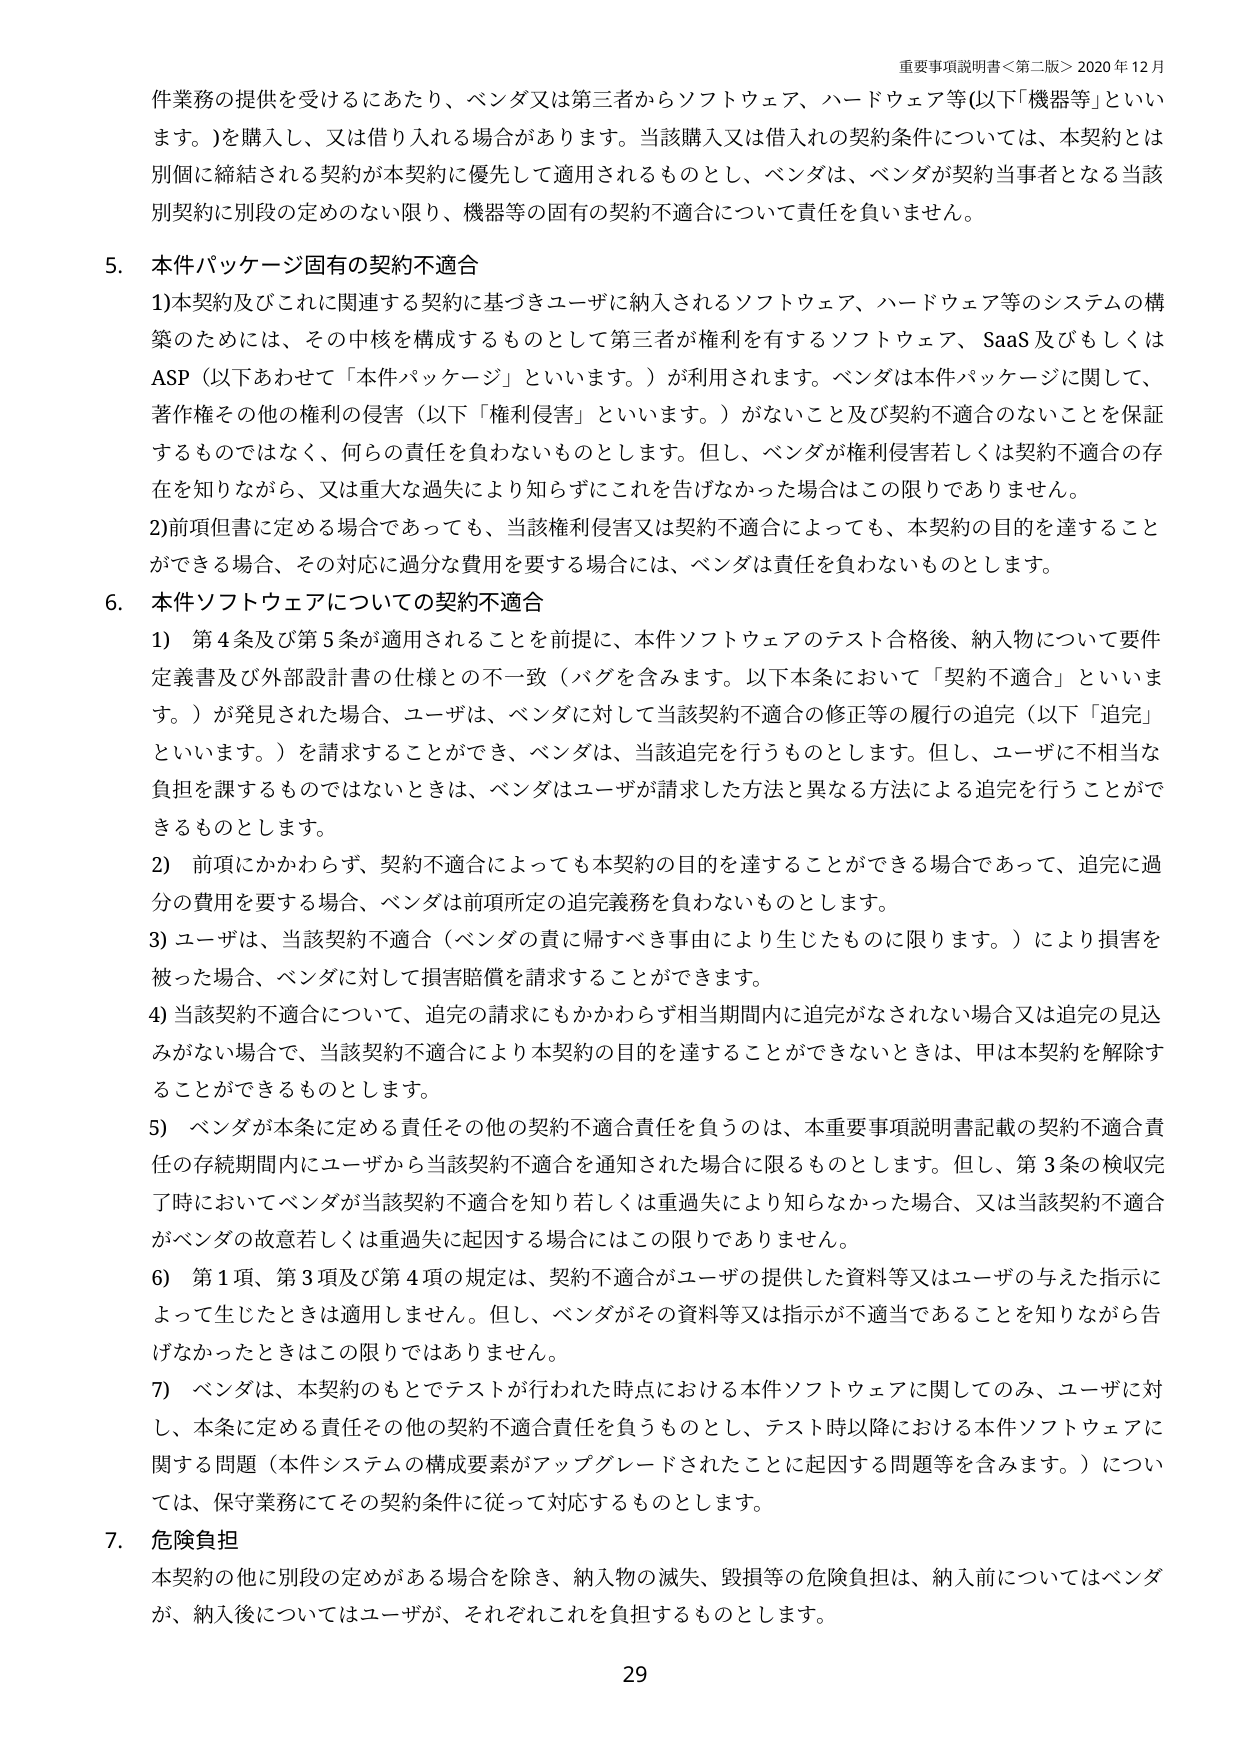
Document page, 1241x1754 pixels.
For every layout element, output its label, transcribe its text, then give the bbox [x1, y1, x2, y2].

text 5) ベンダが本条に定める責任その他の契約不適合責任を負うのは、本重要事項説明書記載の契約不適合責任の存続期間内にユーザから当該契約不適合を通知された場合に限るものとします。但し、第3条の検収完了時においてベンダが当該契約不適合を知り若しくは重過失により知らなかった場合、又は当該契約不適合がベンダの故意若しくは重過失に起因する場合にはこの限りでありません。 6) 第1項、第3項及び第4項の規定は、契約不適合がユーザの提供した資料等又はユーザの与えた指示によって生じたときは適用しません。但し、ベンダがその資料等又は指示が不適当であることを知りながら告げなかったときはこの限りではありません。 7) ベンダは、本契約のもとでテストが行われた時点における本件ソフトウェアに関してのみ、ユーザに対し、本条に定める責任その他の契約不適合責任を負うものとし、テスト時以降における本件ソフトウェアに関する問題（本件システムの構成要素がアップグレードされたことに起因する問題等を含みます。）については、保守業務にてその契約条件に従って対応するものとします。 [148, 1108, 1165, 1520]
text 5. 本件パッケージ固有の契約不適合 1)本契約及びこれに関連する契約に基づきユーザに納入されるソフトウェア、ハードウェア等のシステムの構築のためには、その中核を構成するものとして第三者が権利を有するソフトウェア、SaaS及びもしくはASP（以下あわせて「本件パッケージ」といいます。）が利用されます。ベンダは本件パッケージに関して、著作権その他の権利の侵害（以下「権利侵害」といいます。）がないこと及び契約不適合のないことを保証するものではなく、何らの責任を負わないものとします。但し、ベンダが権利侵害若しくは契約不適合の存在を知りながら、又は重大な過失により知らずにこれを告げなかった場合はこの限りでありません。 [104, 245, 1165, 508]
text 6. 本件ソフトウェアについての契約不適合 1) 第4条及び第5条が適用されることを前提に、本件ソフトウェアのテスト合格後、納入物について要件定義書及び外部設計書の仕様との不一致（バグを含みます。以下本条において「契約不適合」といいます。）が発見された場合、ユーザは、ベンダに対して当該契約不適合の修正等の履行の追完（以下「追完」といいます。）を請求することができ、ベンダは、当該追完を行うものとします。但し、ユーザに不相当な負担を課するものではないときは、ベンダはユーザが請求した方法と異なる方法による追完を行うことができるものとします。 2) 前項にかかわらず、契約不適合によっても本契約の目的を達することができる場合であって、追完に過分の費用を要する場合、ベンダは前項所定の追完義務を負わないものとします。 [104, 583, 1165, 920]
text 3) ユーザは、当該契約不適合（ベンダの責に帰すべき事由により生じたものに限ります。）により損害を被った場合、ベンダに対して損害賠償を請求することができます。 [148, 920, 1165, 995]
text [104, 80, 1165, 230]
text 2)前項但書に定める場合であっても、当該権利侵害又は契約不適合によっても、本契約の目的を達することができる場合、その対応に過分な費用を要する場合には、ベンダは責任を負わないものとします。 [104, 508, 1165, 583]
text 4) 当該契約不適合について、追完の請求にもかかわらず相当期間内に追完がなされない場合又は追完の見込みがない場合で、当該契約不適合により本契約の目的を達することができないときは、甲は本契約を解除することができるものとします。 [148, 995, 1165, 1108]
text 7. 危険負担 本契約の他に別段の定めがある場合を除き、納入物の滅失、毀損等の危険負担は、納入前についてはベンダが、納入後についてはユーザが、それぞれこれを負担するものとします。 [104, 1520, 1165, 1633]
